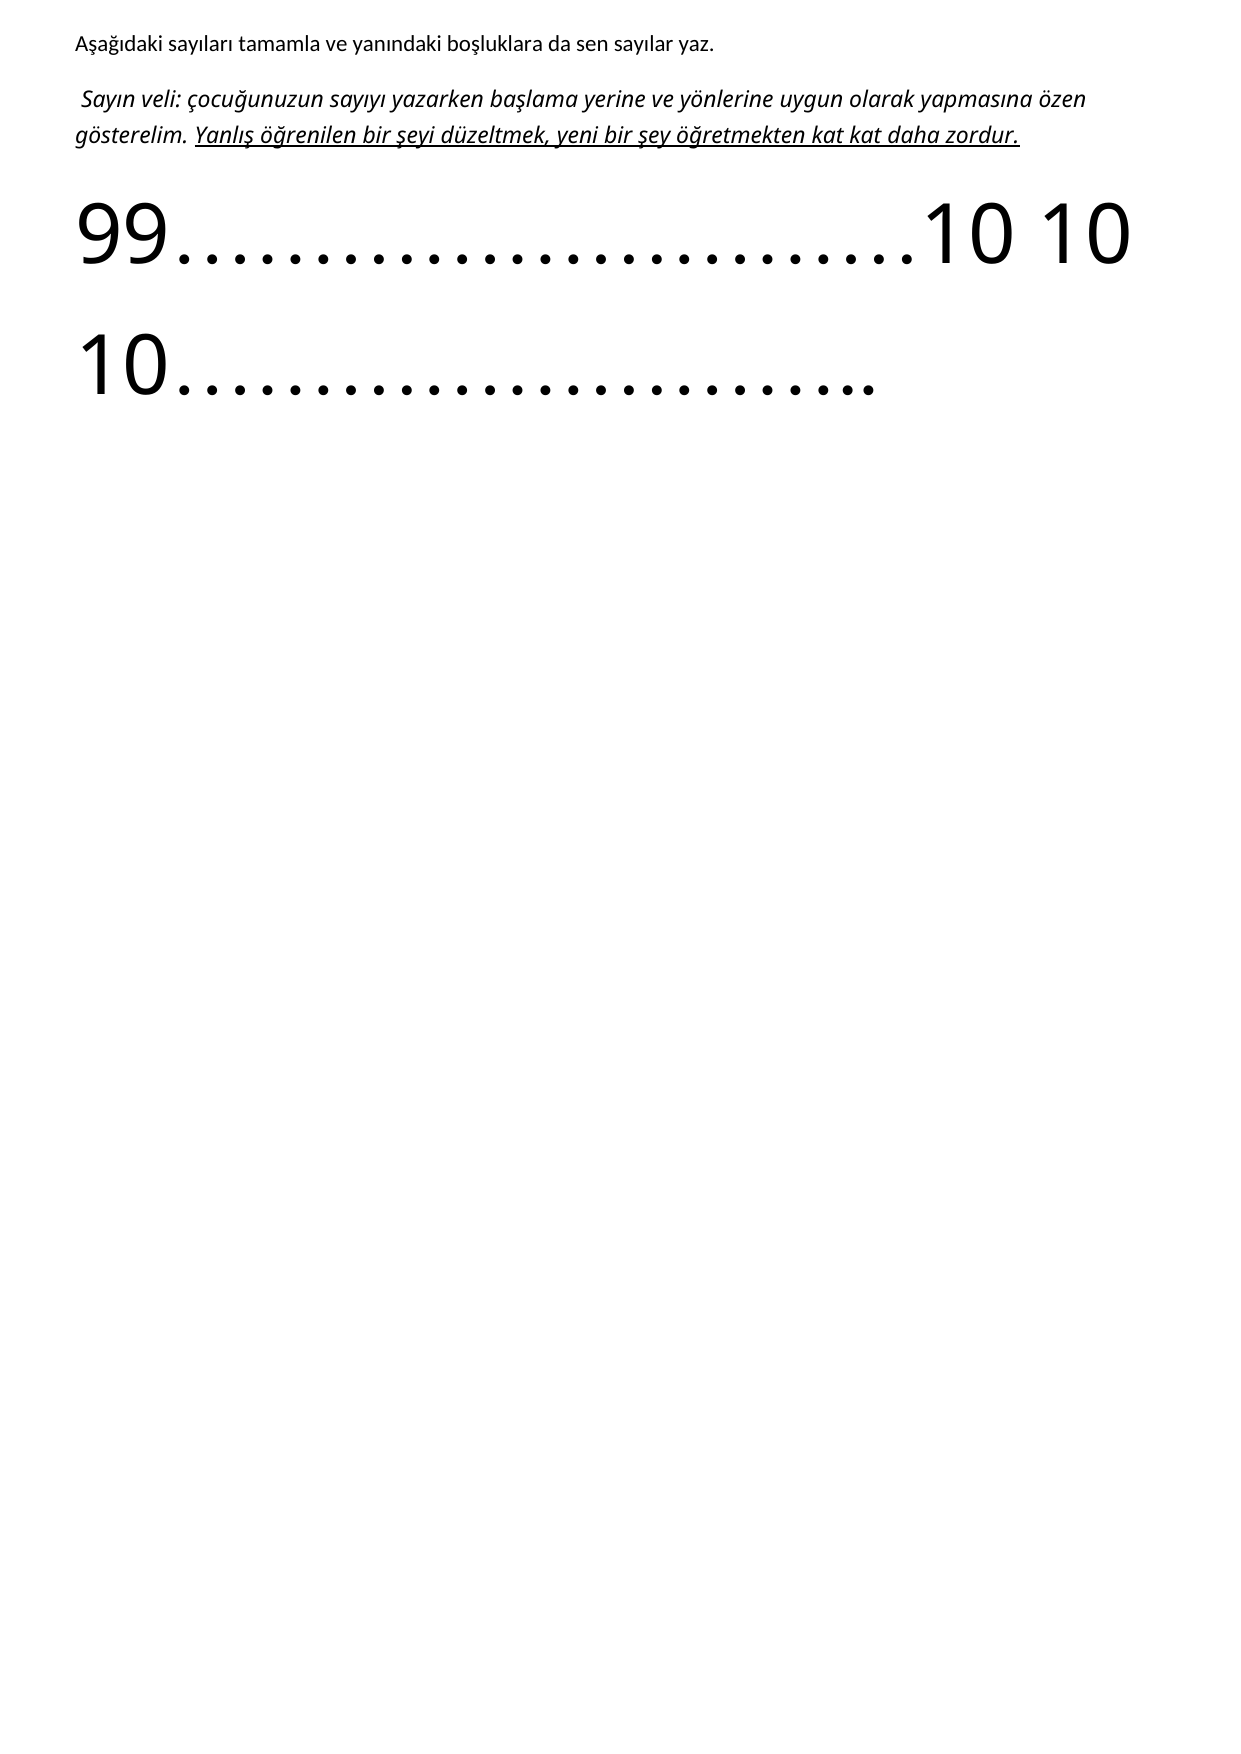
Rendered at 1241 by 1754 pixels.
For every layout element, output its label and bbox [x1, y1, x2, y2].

text [75, 174, 1165, 418]
